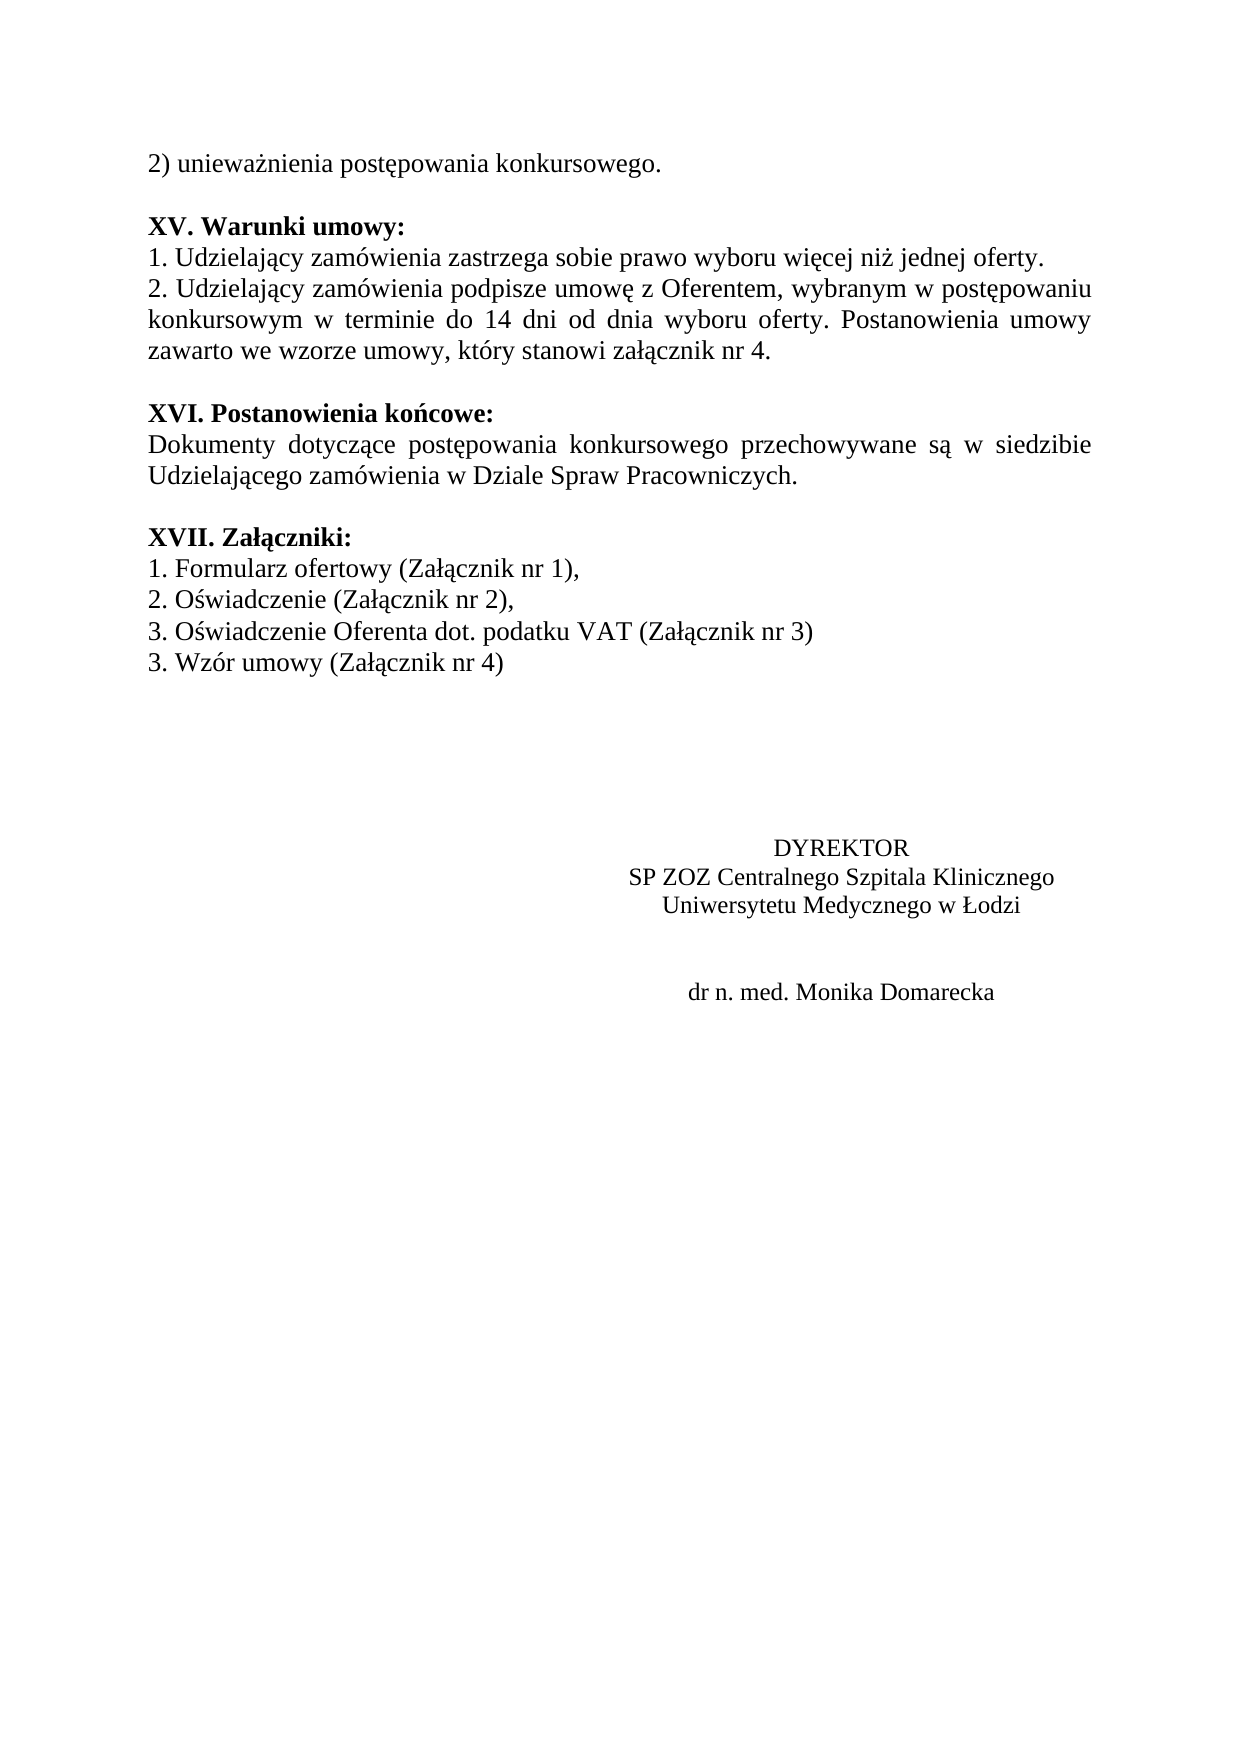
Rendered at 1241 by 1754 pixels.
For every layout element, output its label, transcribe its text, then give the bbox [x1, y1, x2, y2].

text 2. Udzielający zamówienia podpisze umowę z Oferentem, wybranym w postępowaniu konkursowym w terminie do 14 dni od dnia wyboru oferty. Postanowienia umowy zawarto we wzorze umowy, który stanowi załącznik nr 4. [148, 272, 1093, 366]
text 3. Wzór umowy (Załącznik nr 4) [148, 646, 1093, 677]
text Uniwersytetu Medycznego w Łodzi [590, 890, 1093, 919]
text 2. Oświadczenie (Załącznik nr 2), [148, 584, 1093, 615]
text 3. Oświadczenie Oferenta dot. podatku VAT (Załącznik nr 3) [148, 615, 1093, 646]
text DYREKTOR [590, 833, 1093, 862]
text XVI. Postanowienia końcowe: [148, 397, 1093, 428]
text XV. Warunki umowy: [148, 210, 1093, 241]
text 1. Formularz ofertowy (Załącznik nr 1), [148, 552, 1093, 584]
text Dokumenty dotyczące postępowania konkursowego przechowywane są w siedzibie Udzielającego zamówienia w Dziale Spraw Pracowniczych. [148, 428, 1093, 490]
text 1. Udzielający zamówienia zastrzega sobie prawo wyboru więcej niż jednej oferty. [148, 241, 1093, 272]
text dr n. med. Monika Domarecka [590, 977, 1093, 1005]
text XVII. Załączniki: [148, 521, 1093, 552]
text 2) unieważnienia postępowania konkursowego. [148, 148, 1093, 179]
text SP ZOZ Centralnego Szpitala Klinicznego [590, 862, 1093, 890]
